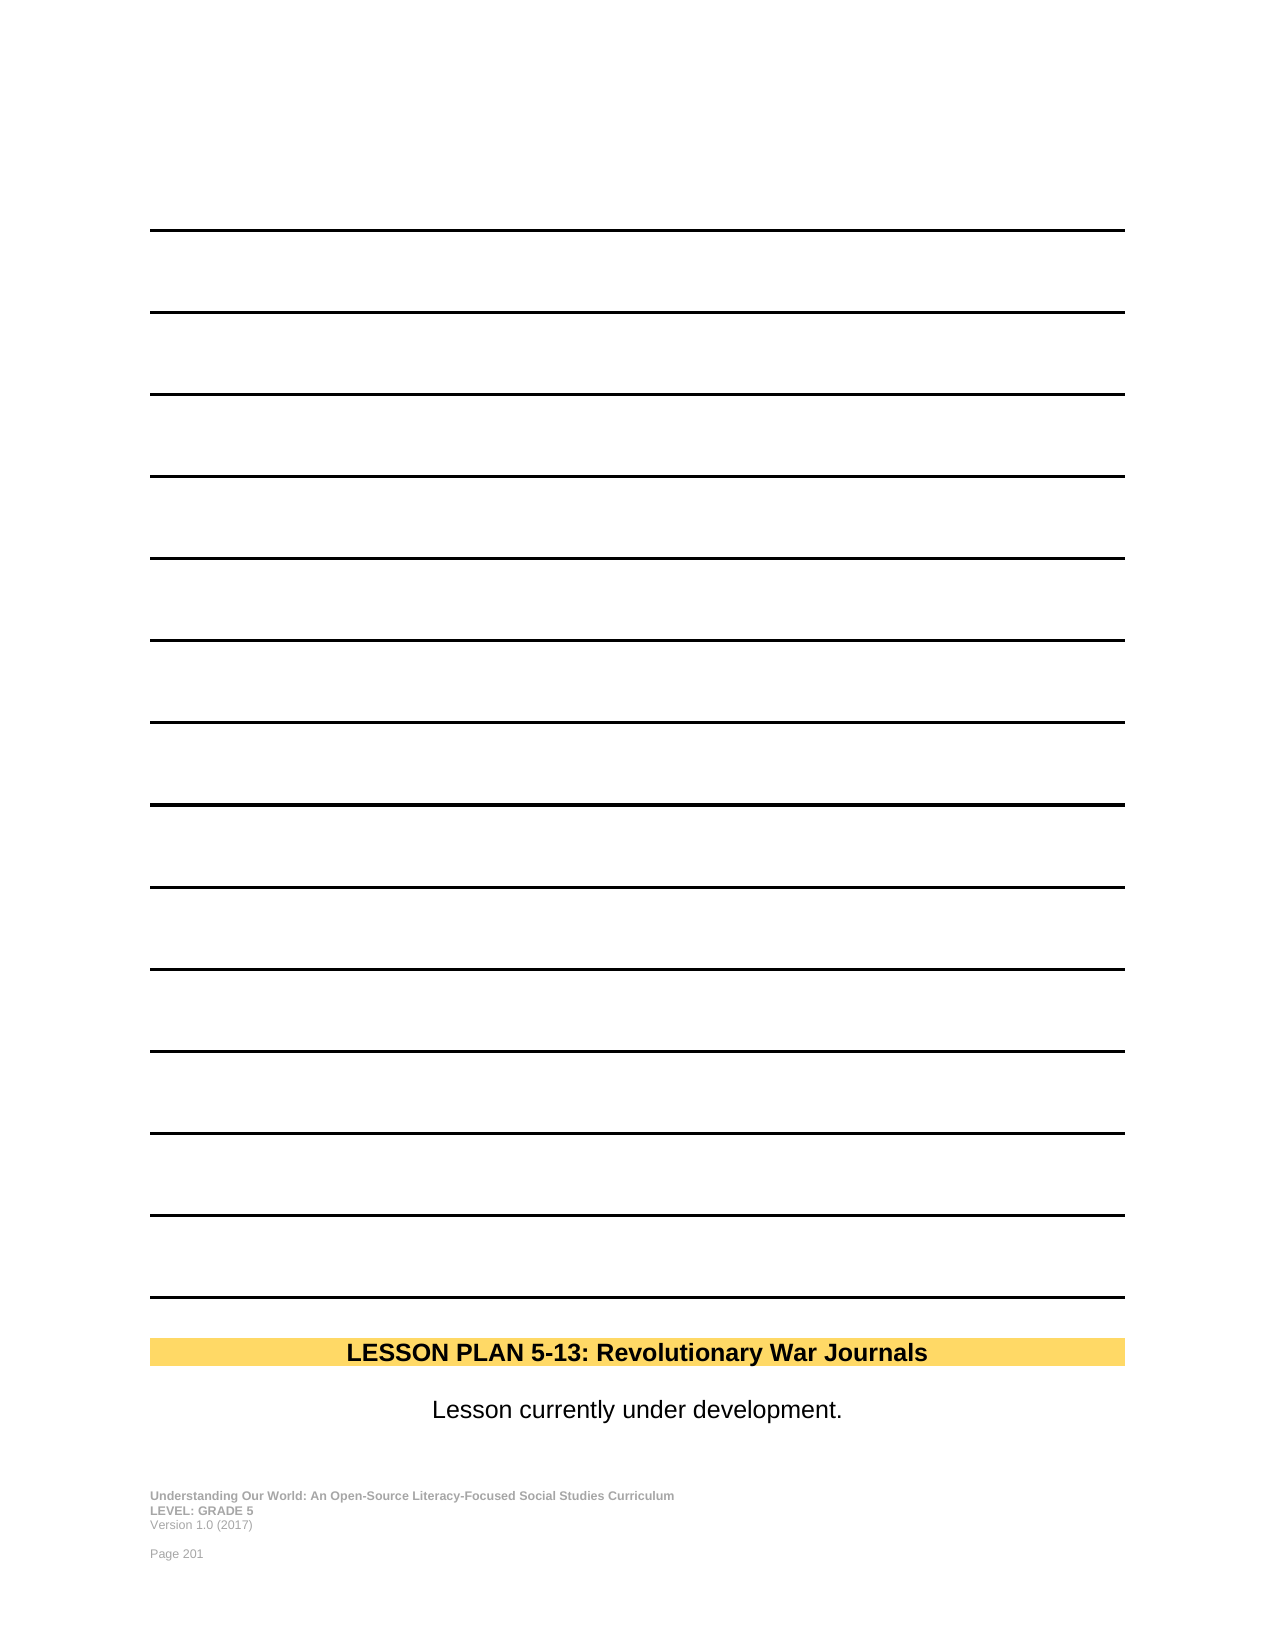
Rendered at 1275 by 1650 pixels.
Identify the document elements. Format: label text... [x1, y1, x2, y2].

text LESSON PLAN 5-13: Revolutionary War Journals [150, 1338, 1125, 1366]
text Lesson currently under development. [150, 1395, 1125, 1424]
